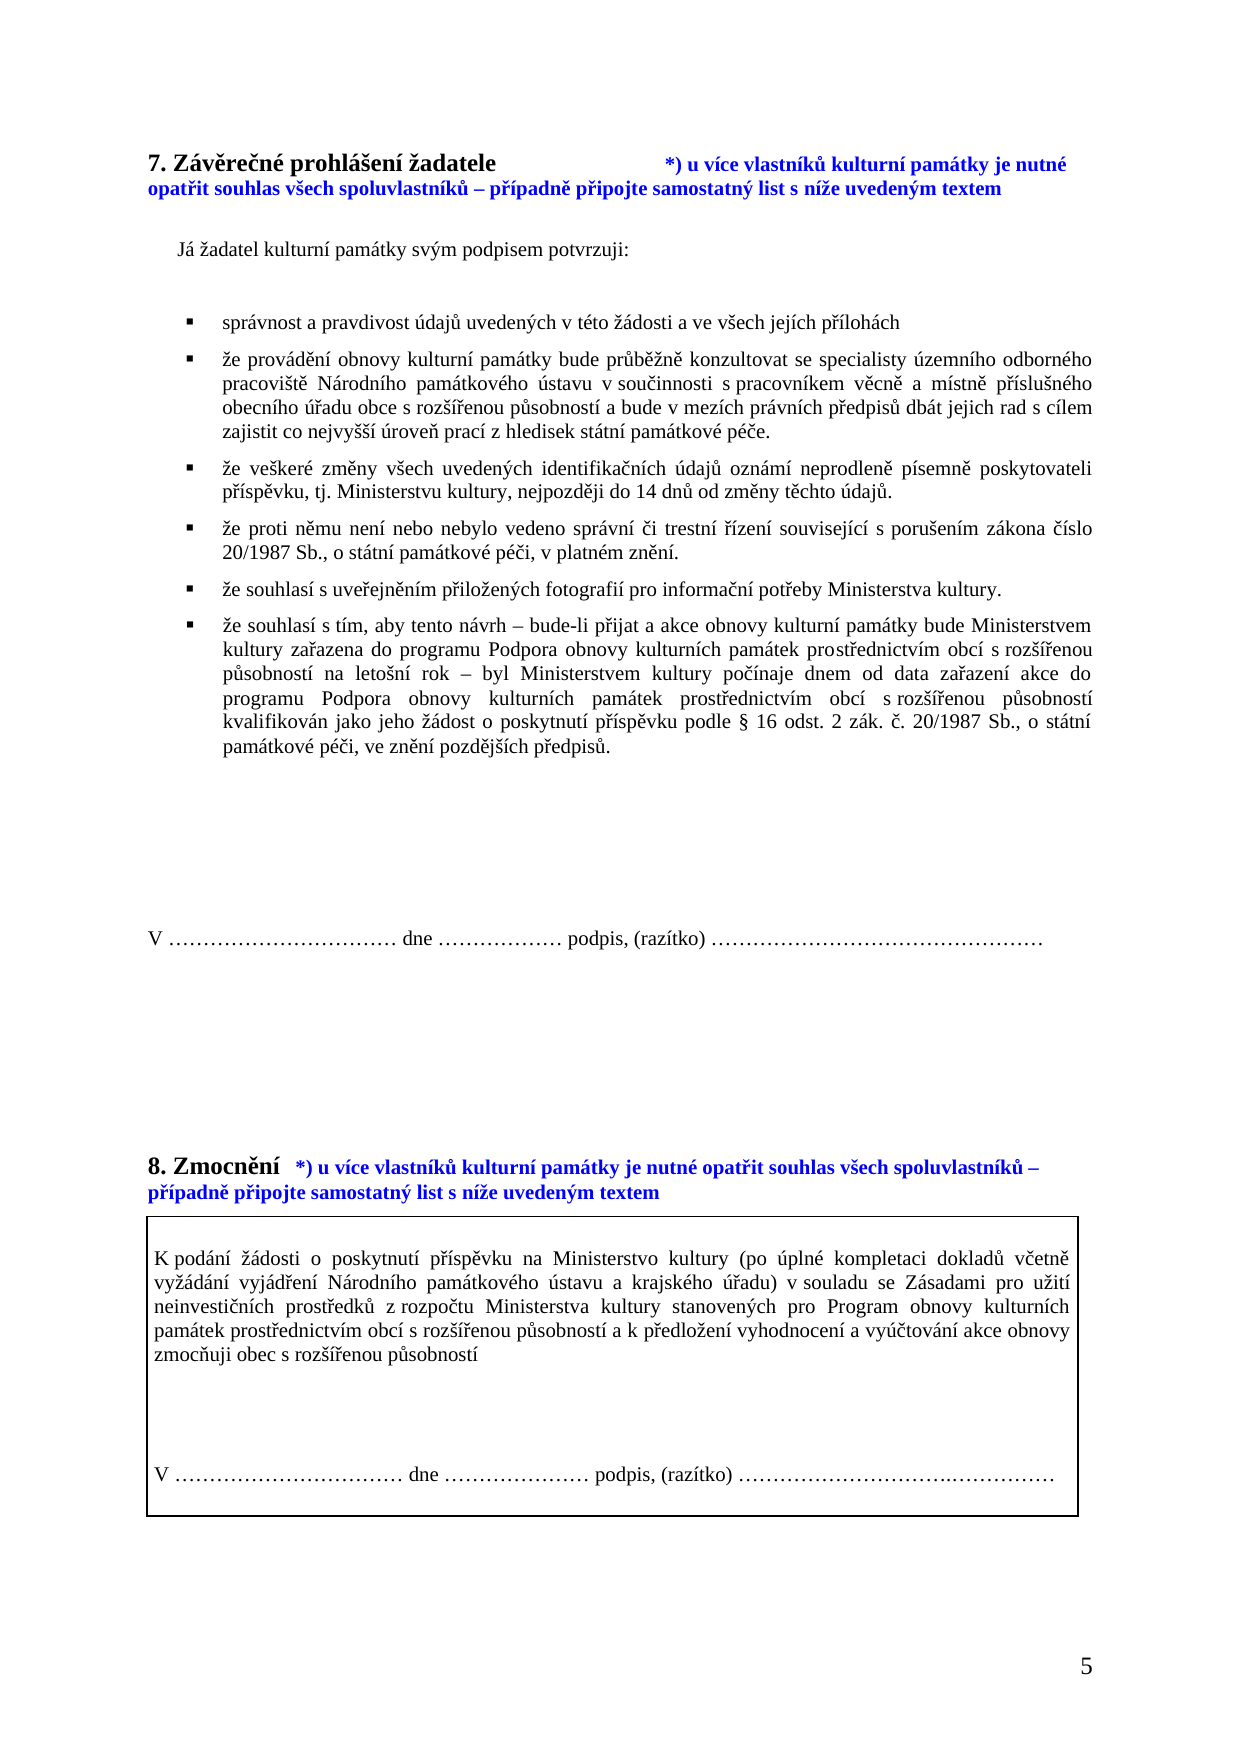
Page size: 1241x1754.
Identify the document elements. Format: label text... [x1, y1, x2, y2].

text 7. Závěrečné prohlášení žadatele *) u více vlastníků kulturní památky je nutné opatřit souhlas všech spoluvlastníků – případně připojte samostatný list s níže uvedeným textem [148, 148, 1093, 200]
text V …………………………… dne ……………… podpis, (razítko) ………………………………………… [148, 926, 1093, 950]
list že proti němu není nebo nebylo vedeno správní či trestní řízení související s porušením zákona číslo 20/1987 Sb., o státní památkové péči, v platném znění. [185, 516, 1093, 564]
list že souhlasí s uveřejněním přiložených fotografií pro informační potřeby Ministerstva kultury. [185, 577, 1093, 601]
list že veškeré změny všech uvedených identifikačních údajů oznámí neprodleně písemně poskytovateli příspěvku, tj. Ministerstvu kultury, nejpozději do 14 dnů od změny těchto údajů. [185, 455, 1093, 503]
list správnost a pravdivost údajů uvedených v této žádosti a ve všech jejích přílohách [185, 310, 1093, 334]
table_header K podání žádosti o poskytnutí příspěvku na Ministerstvo kultury (po úplné kompletaci dokladů včetně vyžádání vyjádření Národního památkového ústavu a krajského úřadu) v souladu se Zásadami pro užití neinvestičních prostředků z rozpočtu Ministerstva kultury stanovených pro Program obnovy kulturních památek prostřednictvím obcí s rozšířenou působností a k předložení vyhodnocení a vyúčtování akce obnovy zmocňuji obec s rozšířenou působností V …………………………… dne ………………… podpis, (razítko) ………………………….…………… [148, 1217, 1077, 1515]
text Já žadatel kulturní památky svým podpisem potvrzuji: [177, 237, 1093, 261]
list že provádění obnovy kulturní památky bude průběžně konzultovat se specialisty územního odborného pracoviště Národního památkového ústavu v součinnosti s pracovníkem věcně a místně příslušného obecního úřadu obce s rozšířenou působností a bude v mezích právních předpisů dbát jejich rad s cílem zajistit co nejvyšší úroveň prací z hledisek státní památkové péče. [185, 347, 1093, 443]
list že souhlasí s tím, aby tento návrh – bude-li přijat a akce obnovy kulturní památky bude Ministerstvem kultury zařazena do programu Podpora obnovy kulturních památek prostřednictvím obcí s rozšířenou působností na letošní rok – byl Ministerstvem kultury počínaje dnem od data zařazení akce do programu Podpora obnovy kulturních památek prostřednictvím obcí s rozšířenou působností kvalifikován jako jeho žádost o poskytnutí příspěvku podle § 16 odst. 2 zák. č. 20/1987 Sb., o státní památkové péči, ve znění pozdějších předpisů. [185, 613, 1093, 758]
text 8. Zmocnění *) u více vlastníků kulturní památky je nutné opatřit souhlas všech spoluvlastníků – případně připojte samostatný list s níže uvedeným textem [148, 1151, 1093, 1204]
